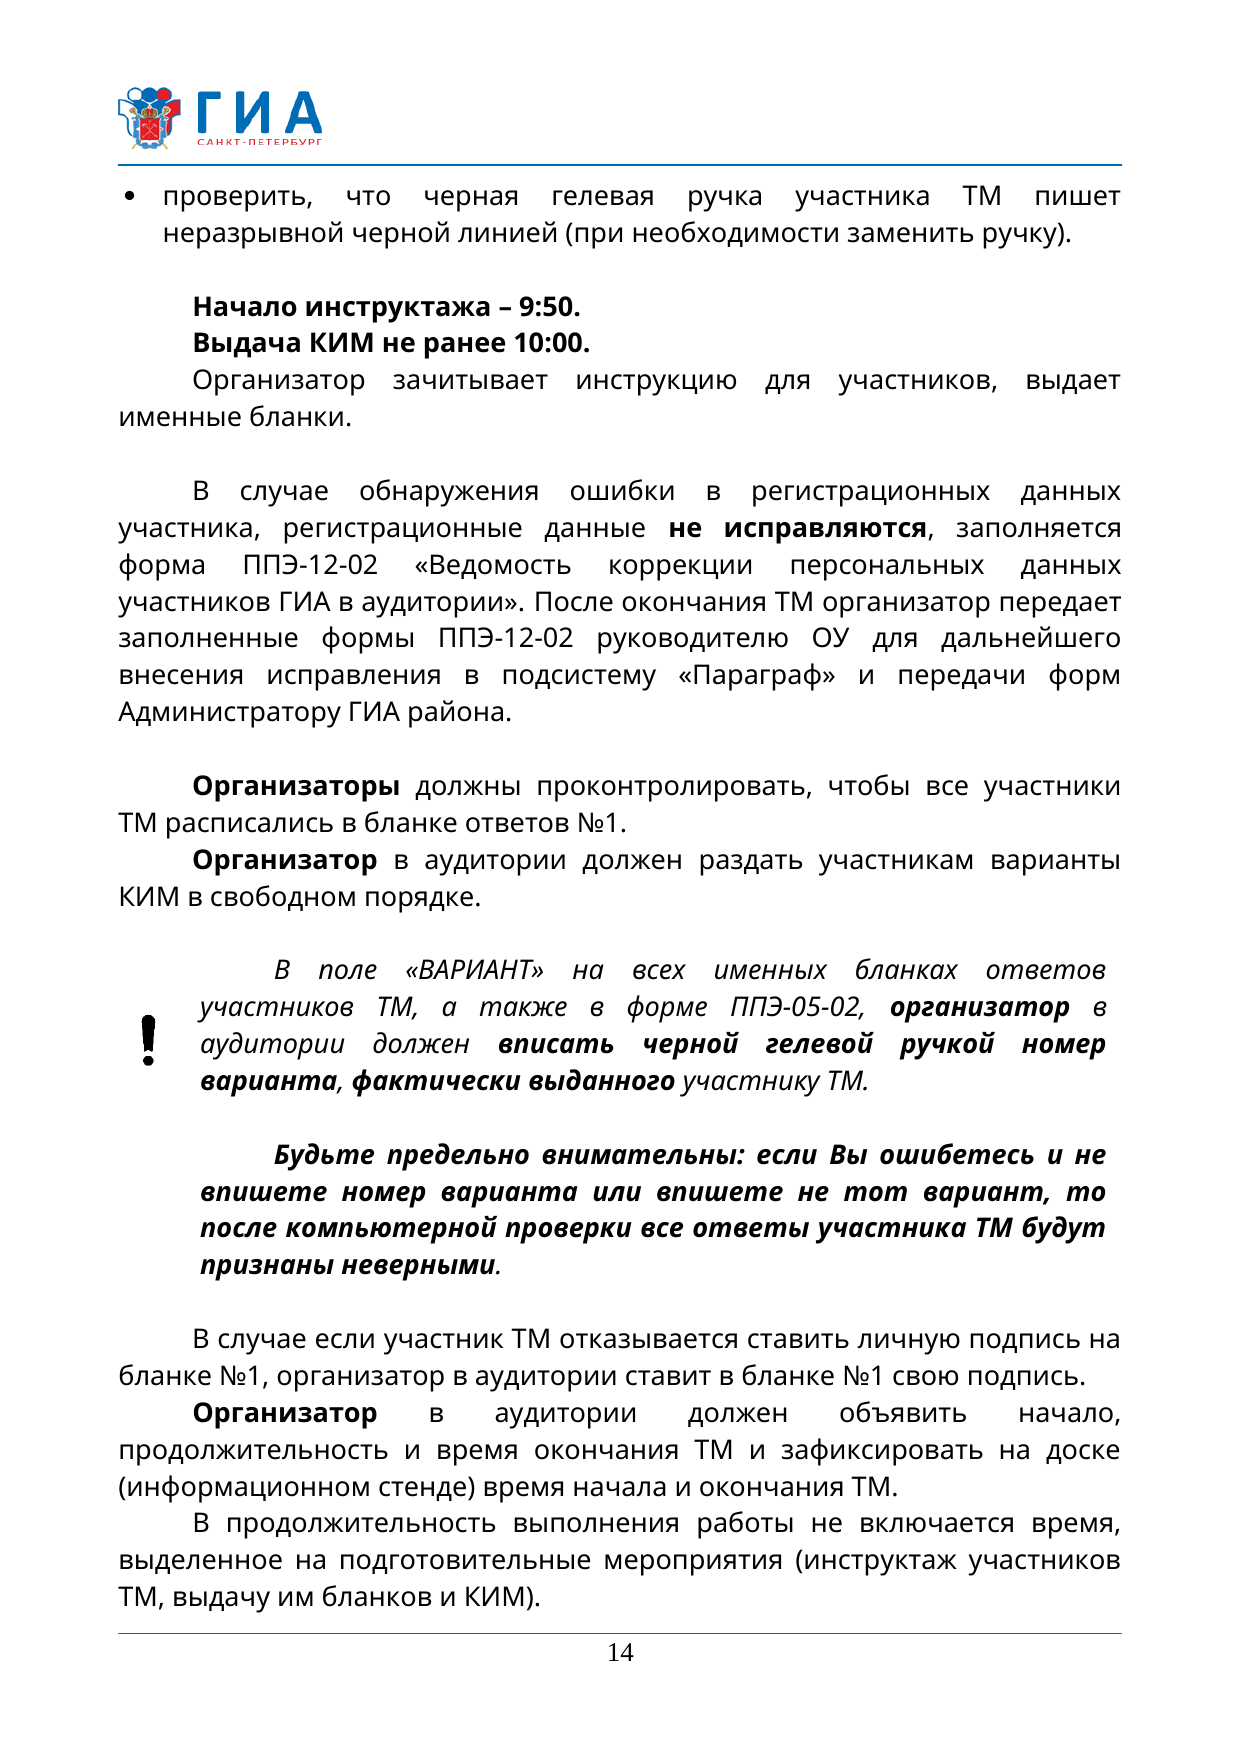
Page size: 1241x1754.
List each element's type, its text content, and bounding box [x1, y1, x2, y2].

text Начало инструктажа – 9:50. [118, 287, 1122, 324]
picture [118, 73, 322, 163]
text Выдача КИМ не ранее 10:00. [118, 324, 1122, 361]
text Организаторы должны проконтролировать, чтобы все участники ТМ расписались в бланке ответов №1. [118, 766, 1122, 840]
text В продолжительность выполнения работы не включается время, выделенное на подготовительные мероприятия (инструктаж участников ТМ, выдачу им бланков и КИМ). [118, 1504, 1122, 1614]
list проверить, что черная гелевая ручка участника ТМ пишет неразрывной черной линией (при необходимости заменить ручку). [125, 176, 1122, 250]
text В случае если участник ТМ отказывается ставить личную подпись на бланке №1, организатор в аудитории ставит в бланке №1 свою подпись. [118, 1319, 1122, 1393]
table_header В поле «ВАРИАНТ» на всех именных бланках ответов участников ТМ, а также в форме ППЭ-05-02, организатор в аудитории должен вписать черной гелевой ручкой номер варианта, фактически выданного участнику ТМ. Будьте предельно внимательны: если Вы ошибетесь и не впишете номер варианта или впишете не тот вариант, то после компьютерной проверки все ответы участника ТМ будут признаны неверными. [189, 951, 1118, 1283]
text Организатор зачитывает инструкцию для участников, выдает именные бланки. [118, 361, 1122, 434]
table_header [107, 951, 189, 1283]
picture [118, 950, 189, 1070]
text Организатор в аудитории должен объявить начало, продолжительность и время окончания ТМ и зафиксировать на доске (информационном стенде) время начала и окончания ТМ. [118, 1393, 1122, 1504]
text В случае обнаружения ошибки в регистрационных данных участника, регистрационные данные не исправляются, заполняется форма ППЭ-12-02 «Ведомость коррекции персональных данных участников ГИА в аудитории». После окончания ТМ организатор передает заполненные формы ППЭ-12-02 руководителю ОУ для дальнейшего внесения исправления в подсистему «Параграф» и передачи форм Администратору ГИА района. [118, 471, 1122, 729]
text Организатор в аудитории должен раздать участникам варианты КИМ в свободном порядке. [118, 840, 1122, 914]
